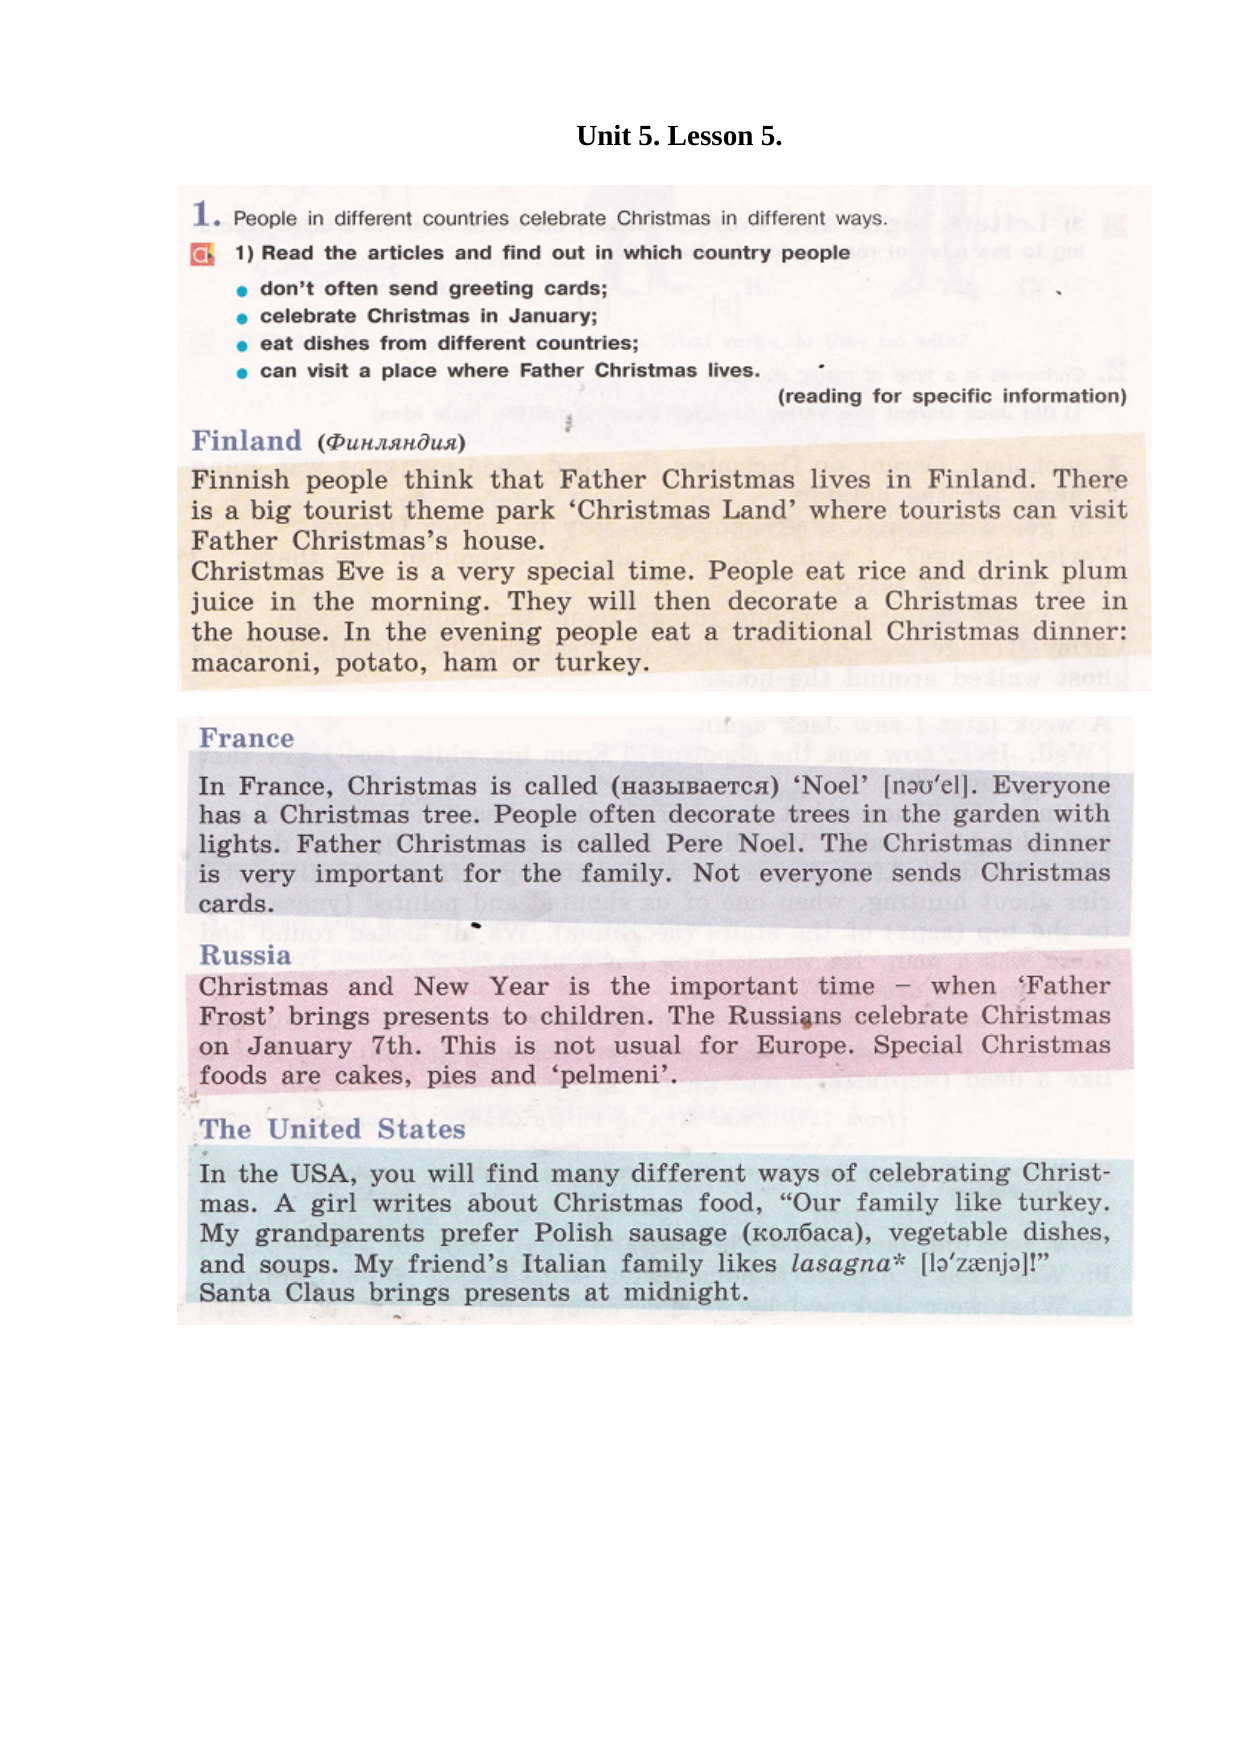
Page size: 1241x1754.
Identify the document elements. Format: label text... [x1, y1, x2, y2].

text Unit 5. Lesson 5. [177, 118, 1152, 152]
picture [177, 185, 1152, 692]
picture [177, 716, 1135, 1325]
